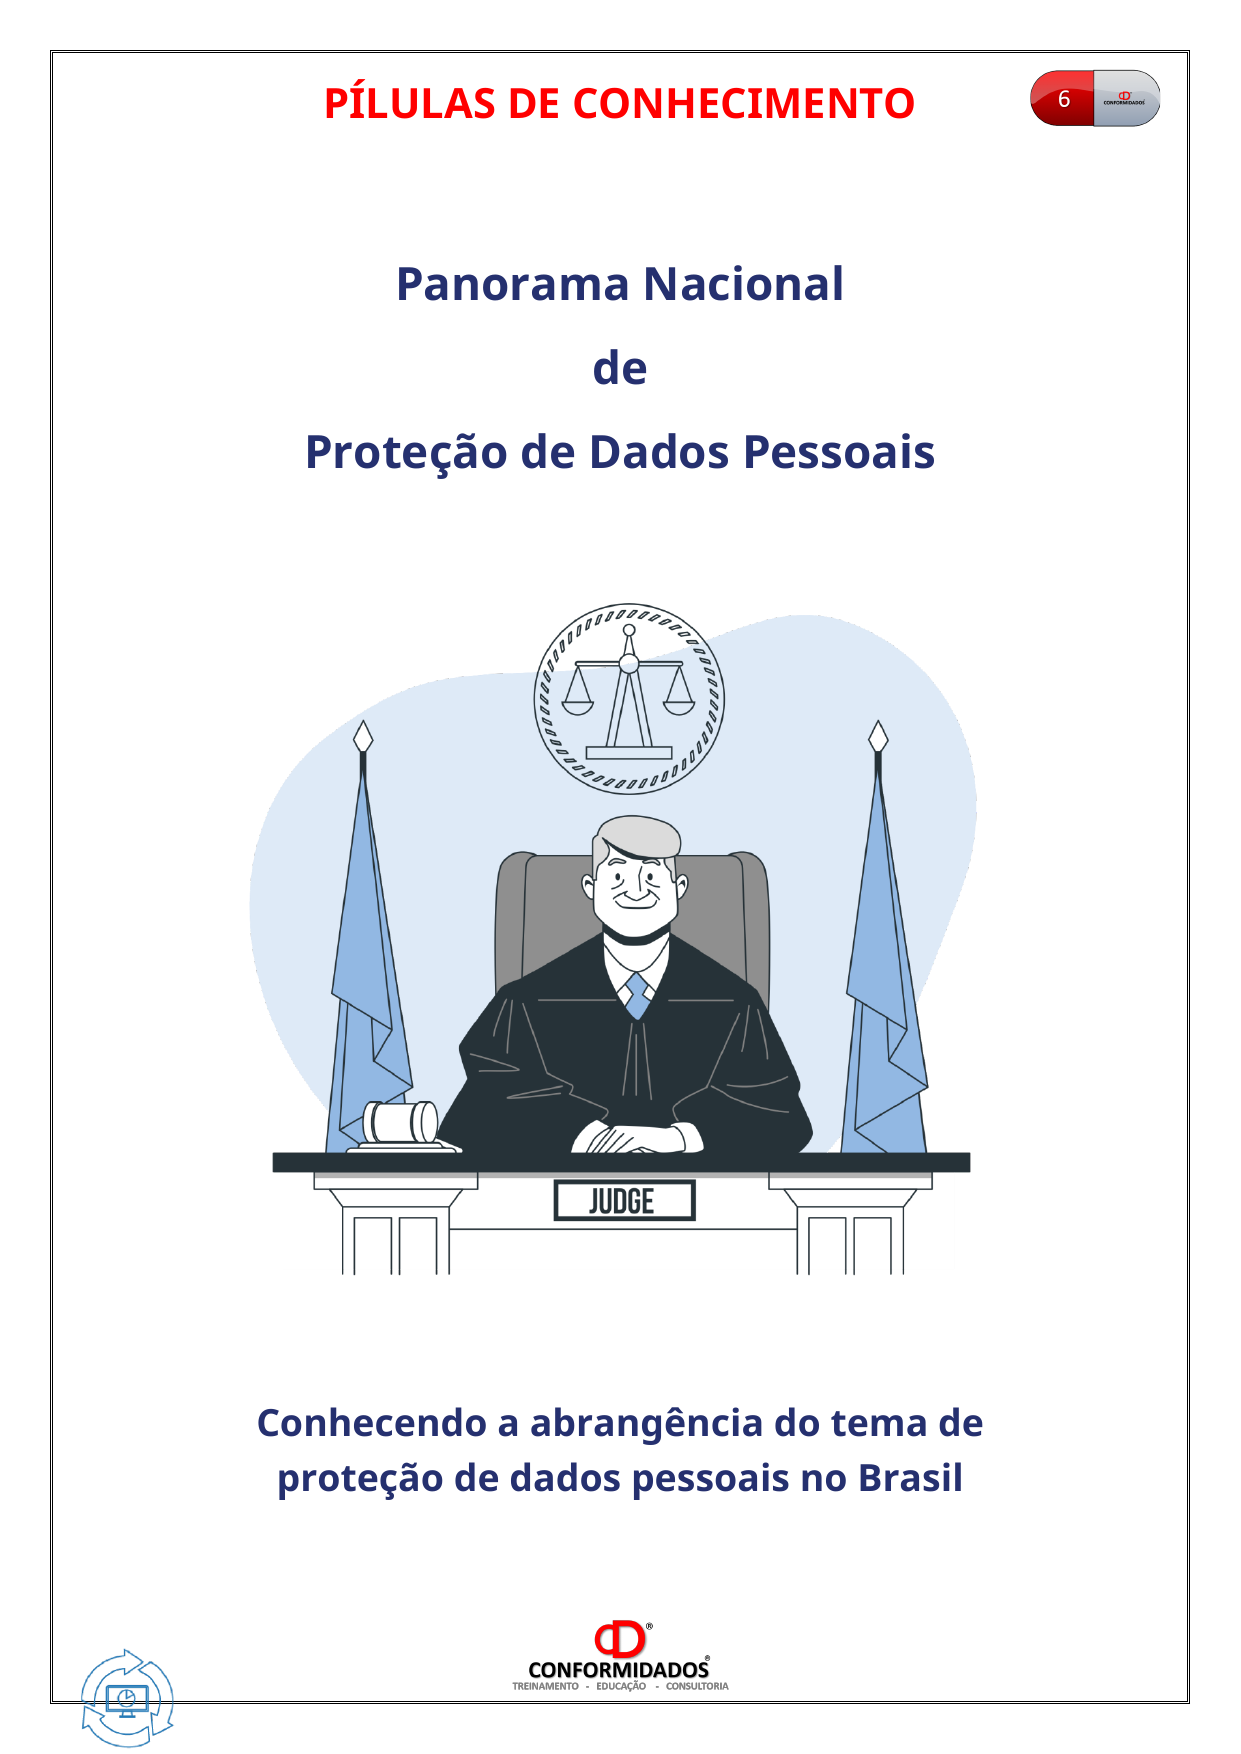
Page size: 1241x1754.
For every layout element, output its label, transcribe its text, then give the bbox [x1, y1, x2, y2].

picture [60, 1633, 195, 1754]
picture [229, 538, 1011, 1321]
picture [1030, 65, 1161, 131]
text Conhecendo a abrangência do tema de proteção de dados pessoais no Brasil [177, 1396, 1063, 1502]
text Proteção de Dados Pessoais [177, 419, 1063, 481]
picture [506, 1591, 735, 1701]
text Panorama Nacional [177, 251, 1063, 313]
text de [177, 335, 1063, 397]
